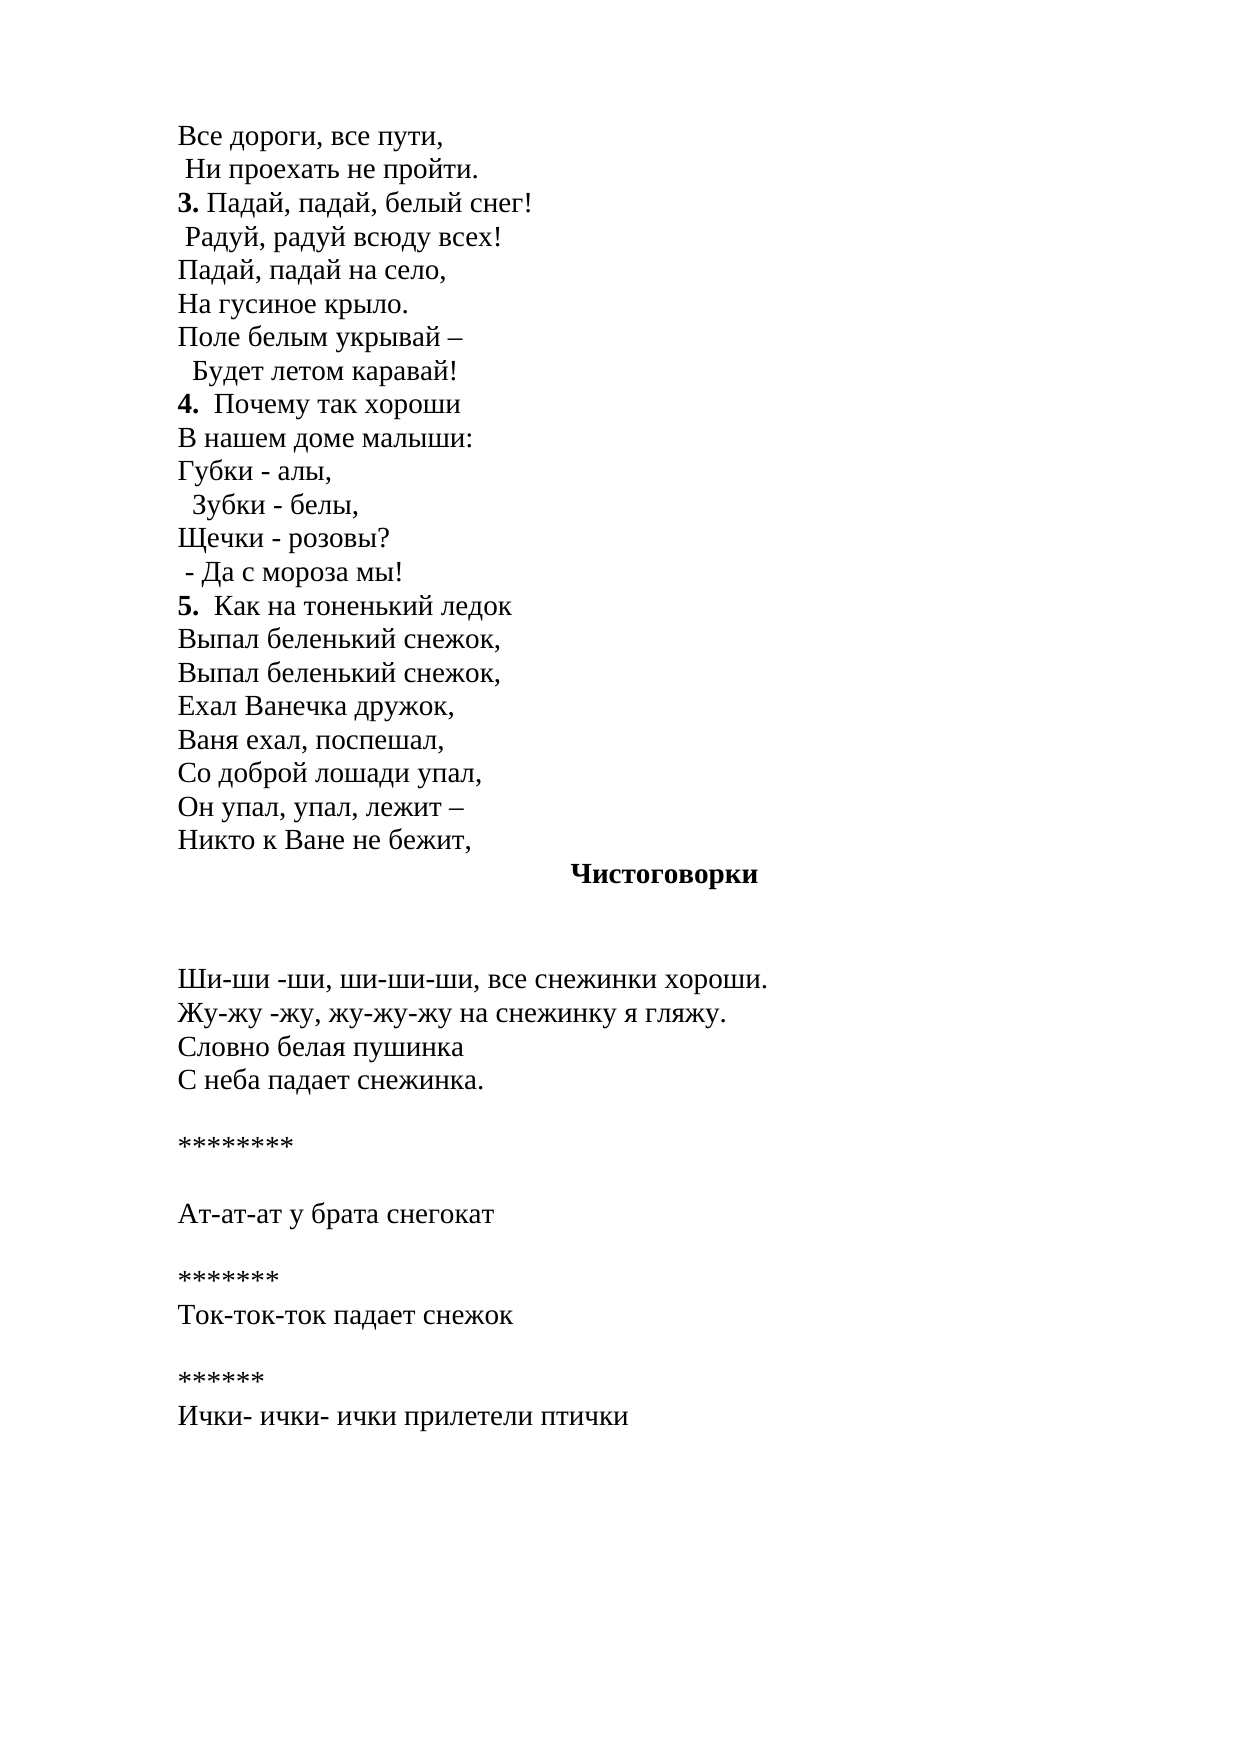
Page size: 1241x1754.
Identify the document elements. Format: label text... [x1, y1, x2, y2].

text Щечки - розовы? [177, 521, 1152, 554]
text 4. Почему так хороши [177, 386, 1152, 420]
text Чистоговорки [177, 856, 1152, 889]
text Ички- ички- ички прилетели птички [177, 1398, 1152, 1431]
text Он упал, упал, лежит – [177, 789, 1152, 822]
text Зубки - белы, [177, 487, 1152, 521]
text С неба падает снежинка. [177, 1062, 1152, 1096]
text Выпал беленький снежок, [177, 655, 1152, 688]
text Ехал Ванечка дружок, [177, 688, 1152, 722]
text ******* [177, 1263, 1152, 1297]
text 3. Падай, падай, белый снег! [177, 185, 1152, 219]
text Все дороги, все пути, [177, 118, 1152, 152]
text 5. Как на тоненький ледок [177, 588, 1152, 621]
text Жу-жу -жу, жу-жу-жу на снежинку я гляжу. [177, 995, 1152, 1029]
text ****** [177, 1364, 1152, 1398]
text Губки - алы, [177, 453, 1152, 487]
text Будет летом каравай! [177, 353, 1152, 386]
text Радуй, радуй всюду всех! [177, 219, 1152, 252]
text Поле белым укрывай – [177, 319, 1152, 353]
text - Да с мороза мы! [177, 554, 1152, 588]
text Падай, падай на село, [177, 252, 1152, 286]
text Ши-ши -ши, ши-ши-ши, все снежинки хороши. [177, 962, 1152, 995]
text Словно белая пушинка [177, 1029, 1152, 1062]
text Ат-ат-ат у брата снегокат [177, 1196, 1152, 1230]
text Ваня ехал, поспешал, [177, 722, 1152, 755]
text Ни проехать не пройти. [177, 152, 1152, 185]
text Ток-ток-ток падает снежок [177, 1297, 1152, 1331]
text Никто к Ване не бежит, [177, 822, 1152, 856]
text В нашем доме малыши: [177, 420, 1152, 453]
text Выпал беленький снежок, [177, 621, 1152, 655]
text На гусиное крыло. [177, 286, 1152, 319]
text Со доброй лошади упал, [177, 755, 1152, 789]
text ******** [177, 1129, 1152, 1163]
